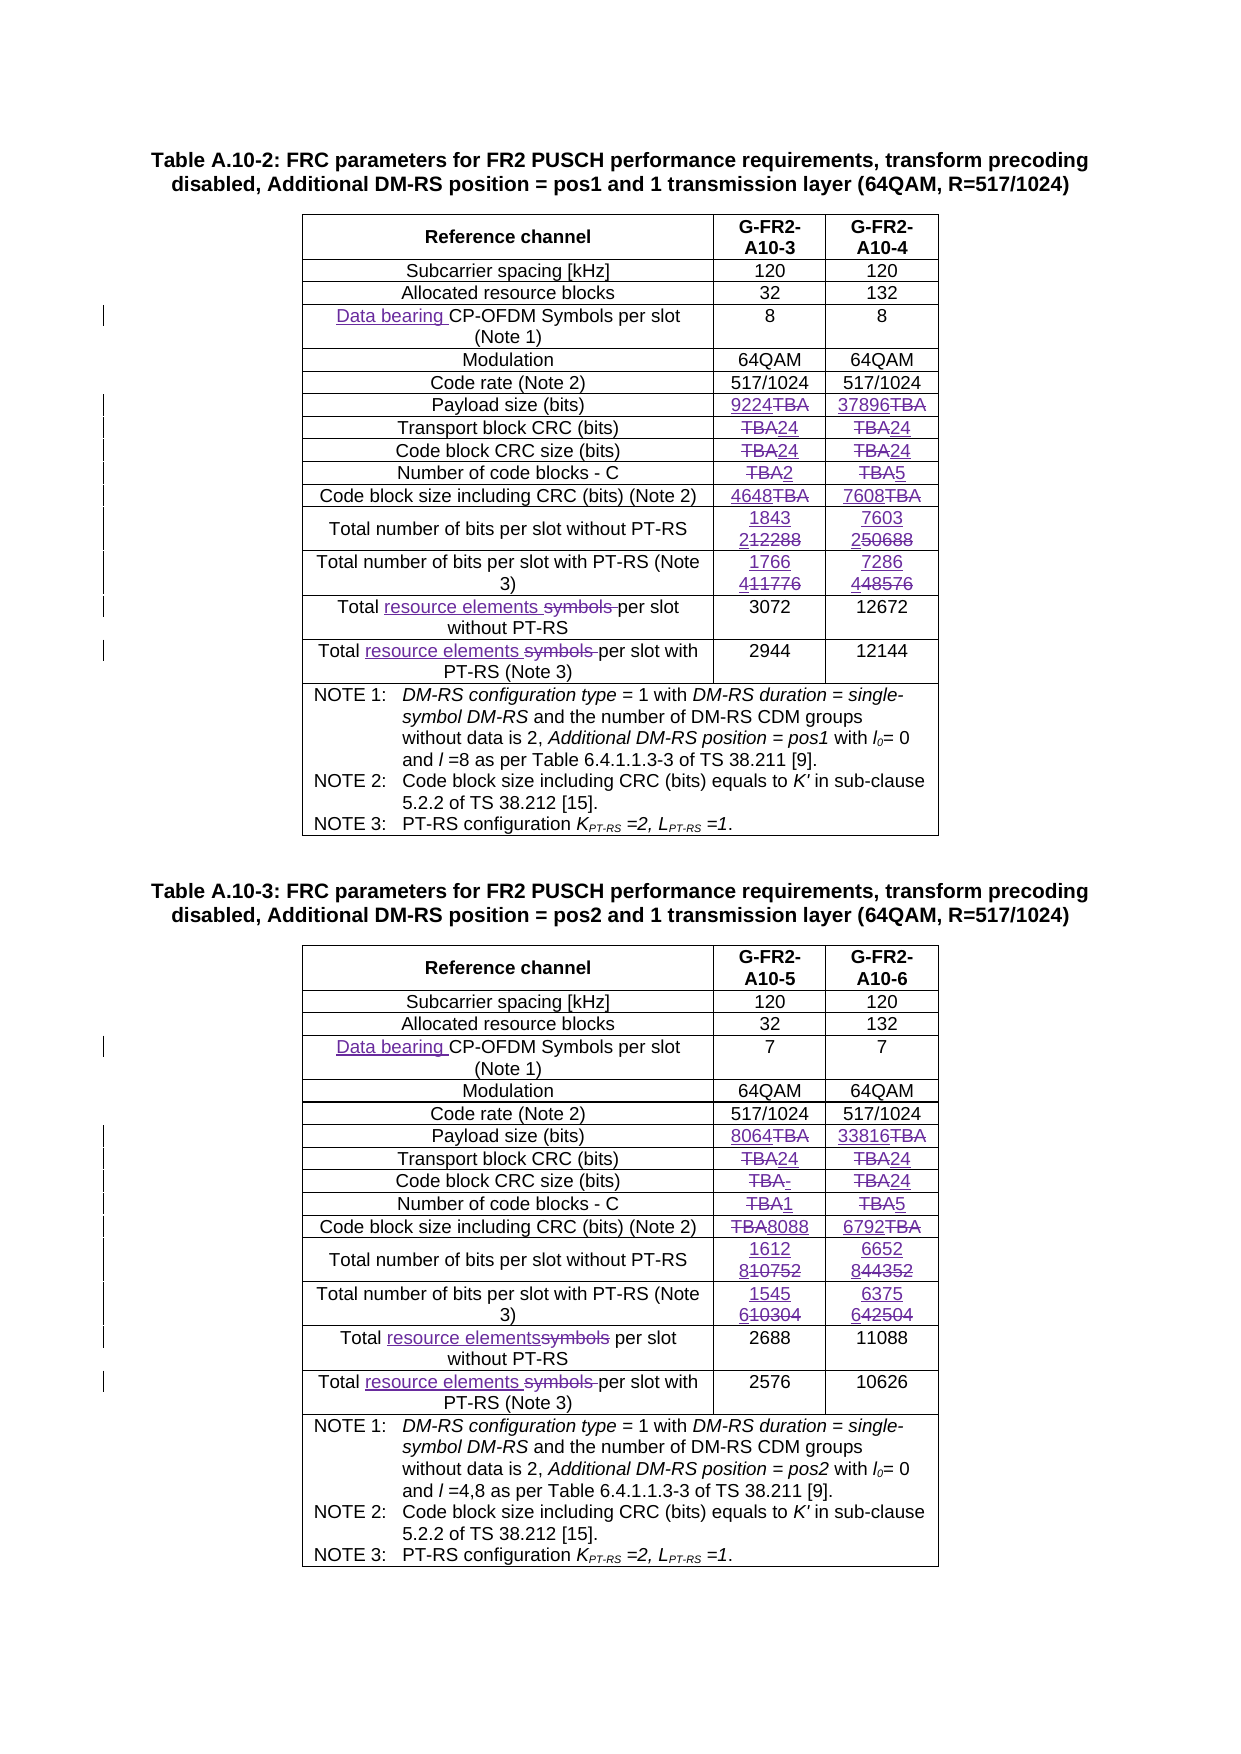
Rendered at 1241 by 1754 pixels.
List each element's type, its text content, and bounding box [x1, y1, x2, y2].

table_cell 7 [714, 1036, 825, 1079]
table_cell [714, 485, 825, 506]
table_cell 120 [714, 260, 825, 281]
table_cell 64QAM [826, 1080, 938, 1101]
table_cell 12672 [826, 596, 938, 639]
table_cell [826, 1282, 938, 1325]
table_cell 2944 [714, 640, 825, 683]
table_cell Total per slot with PT-RS (Note 3) [303, 1371, 713, 1414]
text Table A.10-3: FRC parameters for FR2 PUSCH performance requirements, transform precoding disabled, Additional DM-RS position = pos2 and 1 transmission layer (64QAM, R=517/1024) [118, 879, 1122, 927]
table_cell [826, 1148, 938, 1169]
table_cell Code block size including CRC (bits) (Note 2) [303, 485, 713, 506]
table_cell [714, 551, 825, 594]
table_cell 32 [714, 282, 825, 304]
table_header G-FR2-A10-4 [826, 215, 938, 258]
table_cell Total number of bits per slot without PT-RS [303, 507, 713, 550]
table_cell Total number of bits per slot with PT-RS (Note 3) [303, 551, 713, 594]
table_cell 11088 [826, 1326, 938, 1369]
table_cell 517/1024 [826, 1103, 938, 1124]
table_cell [714, 1282, 825, 1325]
table_cell [714, 1148, 825, 1169]
table_cell Transport block CRC (bits) [303, 417, 713, 438]
table_cell [714, 1170, 825, 1192]
table_cell 64QAM [714, 349, 825, 371]
table_header G-FR2-A10-6 [826, 946, 938, 989]
table_header G-FR2-A10-5 [714, 946, 825, 989]
table_cell Payload size (bits) [303, 394, 713, 416]
table_cell [826, 1125, 938, 1147]
table_cell [826, 1216, 938, 1237]
table_cell 517/1024 [826, 372, 938, 393]
table_cell 3072 [714, 596, 825, 639]
table_cell 12144 [826, 640, 938, 683]
table_cell 132 [826, 1013, 938, 1035]
table_cell [714, 1216, 825, 1237]
table_cell 120 [714, 991, 825, 1012]
table_cell Total number of bits per slot without PT-RS [303, 1238, 713, 1281]
table_cell NOTE 1: DM-RS configuration type = 1 with DM-RS duration = single-symbol DM-RS and the number of DM-RS CDM groups without data is 2, Additional DM-RS position = pos1 with l0= 0 and l =8 as per Table 6.4.1.1.3-3 of TS 38.211 [9]. NOTE 2: Code block size including CRC (bits) equals to K' in sub-clause 5.2.2 of TS 38.212 [15]. NOTE 3: PT-RS configuration KPT-RS =2, LPT-RS =1. [303, 684, 938, 835]
table_header Reference channel [303, 215, 713, 258]
table_cell 120 [826, 991, 938, 1012]
table_cell Total per slot without PT-RS [303, 1326, 713, 1369]
table_cell [826, 439, 938, 461]
table_cell [826, 1170, 938, 1192]
table_cell [714, 507, 825, 550]
table_cell 8 [714, 305, 825, 348]
table_cell 2688 [714, 1326, 825, 1369]
table_cell [714, 462, 825, 483]
table_cell [714, 1193, 825, 1214]
text Table A.10-2: FRC parameters for FR2 PUSCH performance requirements, transform precoding disabled, Additional DM-RS position = pos1 and 1 transmission layer (64QAM, R=517/1024) [118, 148, 1122, 196]
table_cell 64QAM [826, 349, 938, 371]
table_cell Number of code blocks - C [303, 1193, 713, 1214]
table_cell 517/1024 [714, 1103, 825, 1124]
table_cell Modulation [303, 349, 713, 371]
table_cell Allocated resource blocks [303, 1013, 713, 1035]
table_cell [826, 485, 938, 506]
table_cell NOTE 1: DM-RS configuration type = 1 with DM-RS duration = single-symbol DM-RS and the number of DM-RS CDM groups without data is 2, Additional DM-RS position = pos2 with l0= 0 and l =4,8 as per Table 6.4.1.1.3-3 of TS 38.211 [9]. NOTE 2: Code block size including CRC (bits) equals to K' in sub-clause 5.2.2 of TS 38.212 [15]. NOTE 3: PT-RS configuration KPT-RS =2, LPT-RS =1. [303, 1415, 938, 1566]
table_cell [714, 1125, 825, 1147]
table_cell [826, 394, 938, 416]
table_cell Allocated resource blocks [303, 282, 713, 304]
table_cell [826, 551, 938, 594]
table_cell [826, 417, 938, 438]
table_cell 8 [826, 305, 938, 348]
table_cell Number of code blocks - C [303, 462, 713, 483]
table_cell CP-OFDM Symbols per slot (Note 1) [303, 305, 713, 348]
table_cell 2576 [714, 1371, 825, 1414]
table_cell [826, 507, 938, 550]
table_cell Transport block CRC (bits) [303, 1148, 713, 1169]
table_cell Modulation [303, 1080, 713, 1101]
table_cell 10626 [826, 1371, 938, 1414]
table_cell Subcarrier spacing [kHz] [303, 260, 713, 281]
table_cell [714, 417, 825, 438]
table_cell 517/1024 [714, 372, 825, 393]
table_cell Code rate (Note 2) [303, 1103, 713, 1124]
table_cell 64QAM [714, 1080, 825, 1101]
table_cell 120 [826, 260, 938, 281]
table_cell [714, 1238, 825, 1281]
table_cell Code block size including CRC (bits) (Note 2) [303, 1216, 713, 1237]
table_cell Total per slot with PT-RS (Note 3) [303, 640, 713, 683]
table_cell Total per slot without PT-RS [303, 596, 713, 639]
table_cell Total number of bits per slot with PT-RS (Note 3) [303, 1282, 713, 1325]
table_cell [826, 1193, 938, 1214]
table_cell 32 [714, 1013, 825, 1035]
table_cell Subcarrier spacing [kHz] [303, 991, 713, 1012]
table_cell Payload size (bits) [303, 1125, 713, 1147]
table_cell 7 [826, 1036, 938, 1079]
table_cell CP-OFDM Symbols per slot (Note 1) [303, 1036, 713, 1079]
table_cell Code rate (Note 2) [303, 372, 713, 393]
table_cell Code block CRC size (bits) [303, 439, 713, 461]
table_cell 132 [826, 282, 938, 304]
table_cell [826, 462, 938, 483]
table_cell [714, 394, 825, 416]
table_header Reference channel [303, 946, 713, 989]
table_cell [714, 439, 825, 461]
table_cell Code block CRC size (bits) [303, 1170, 713, 1192]
table_header G-FR2-A10-3 [714, 215, 825, 258]
table_cell [826, 1238, 938, 1281]
